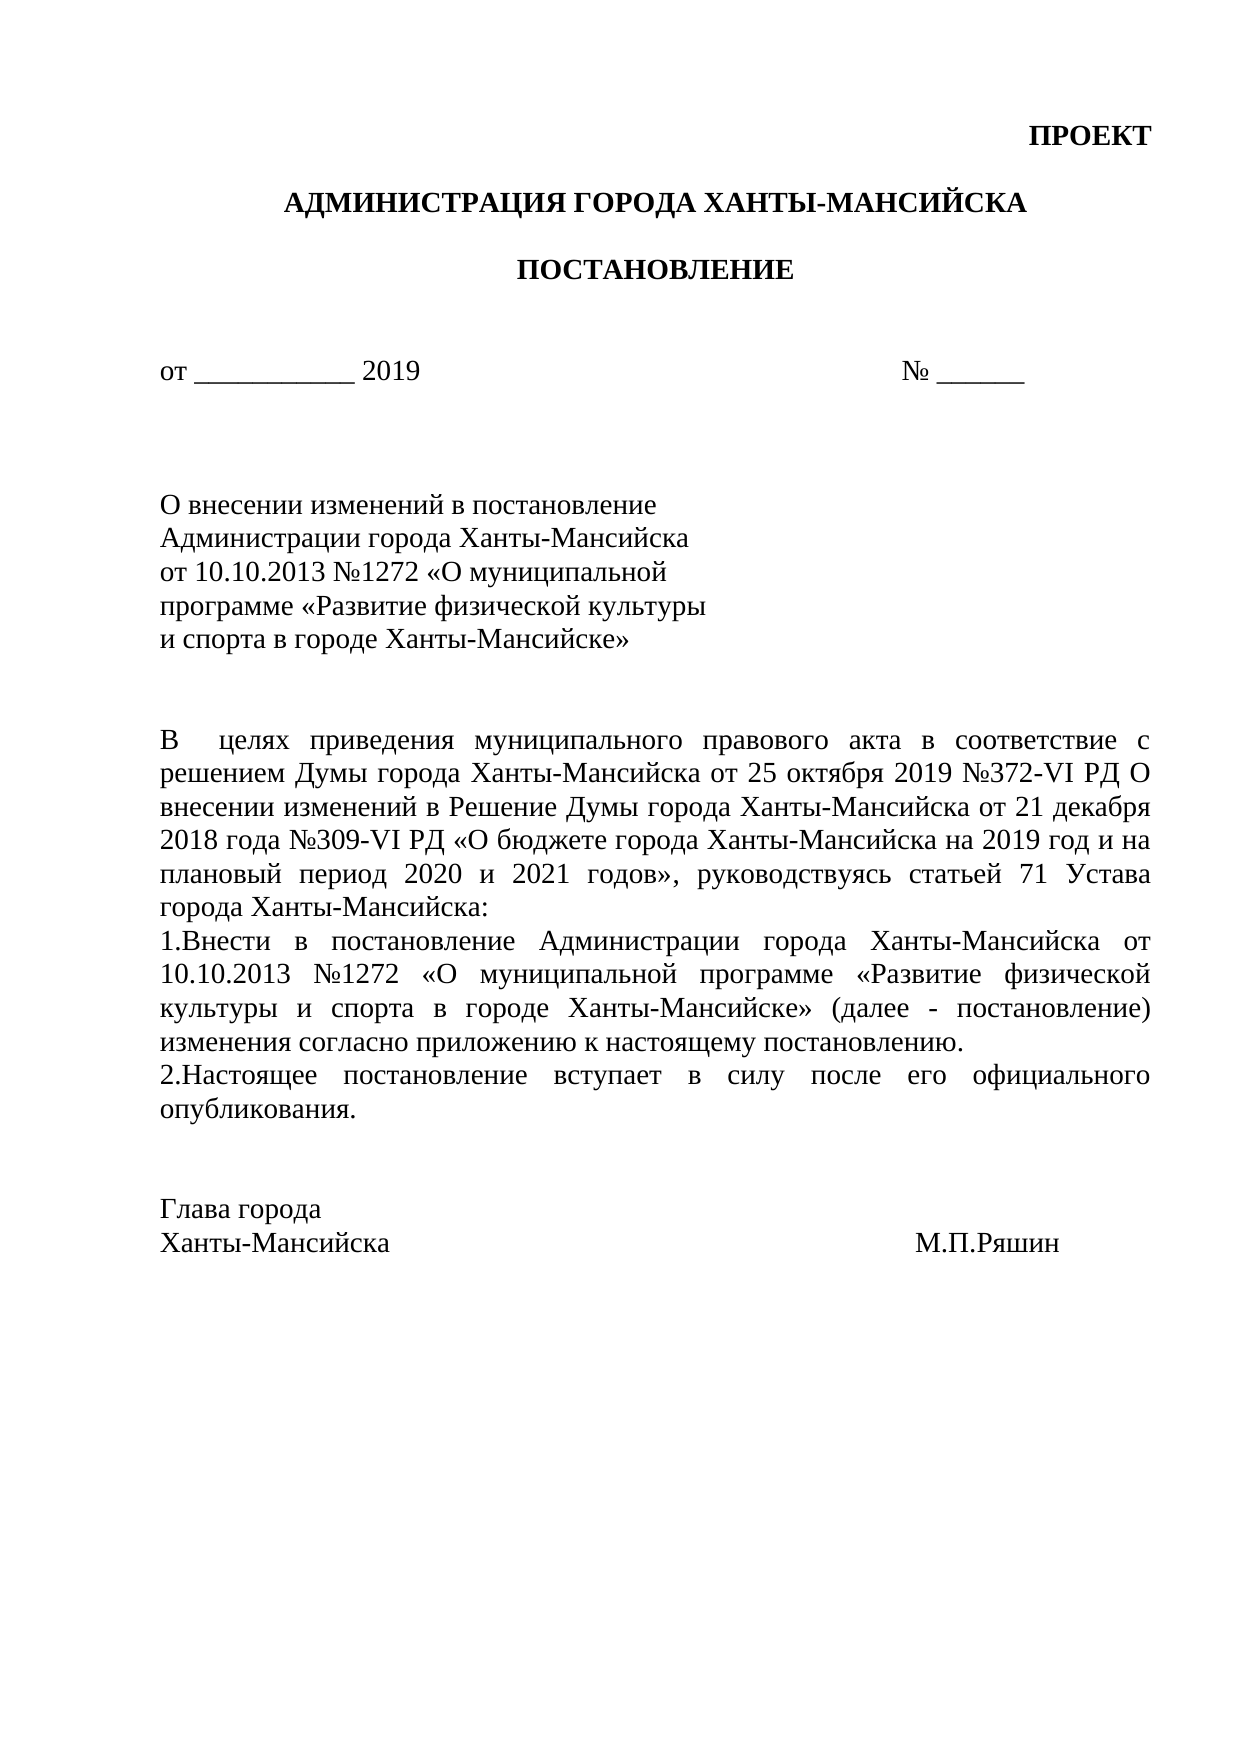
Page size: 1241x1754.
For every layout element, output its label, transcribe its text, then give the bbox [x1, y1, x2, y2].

text В целях приведения муниципального правового акта в соответствие с решением Думы города Ханты-Мансийска от 25 октября 2019 №372-VI РД О внесении изменений в Решение Думы города Ханты-Мансийска от 21 декабря 2018 года №309-VI РД «О бюджете города Ханты-Мансийска на 2019 год и на плановый период 2020 и 2021 годов», руководствуясь статьей 71 Устава города Ханты-Мансийска: [159, 722, 1152, 923]
text Администрации города Ханты-Мансийска [159, 521, 1152, 554]
text Ханты-Мансийска М.П.Ряшин [159, 1225, 1152, 1258]
text ПОСТАНОВЛЕНИЕ [159, 252, 1152, 286]
text 1.Внести в постановление Администрации города Ханты-Мансийска от 10.10.2013 №1272 «О муниципальной программе «Развитие физической культуры и спорта в городе Ханты-Мансийске» (далее - постановление) изменения согласно приложению к настоящему постановлению. [159, 923, 1152, 1057]
text ПРОЕКТ [159, 118, 1152, 152]
text О внесении изменений в постановление [159, 487, 1152, 521]
text Глава города [159, 1191, 1152, 1225]
text от 10.10.2013 №1272 «О муниципальной [159, 554, 1152, 588]
text и спорта в городе Ханты-Мансийске» [159, 621, 1152, 655]
text 2.Настоящее постановление вступает в силу после его официального опубликования. [159, 1057, 1152, 1124]
text программе «Развитие физической культуры [159, 588, 1152, 621]
text АДМИНИСТРАЦИЯ ГОРОДА ХАНТЫ-МАНСИЙСКА [159, 185, 1152, 219]
text от ___________ 2019 № ______ [159, 353, 1152, 386]
